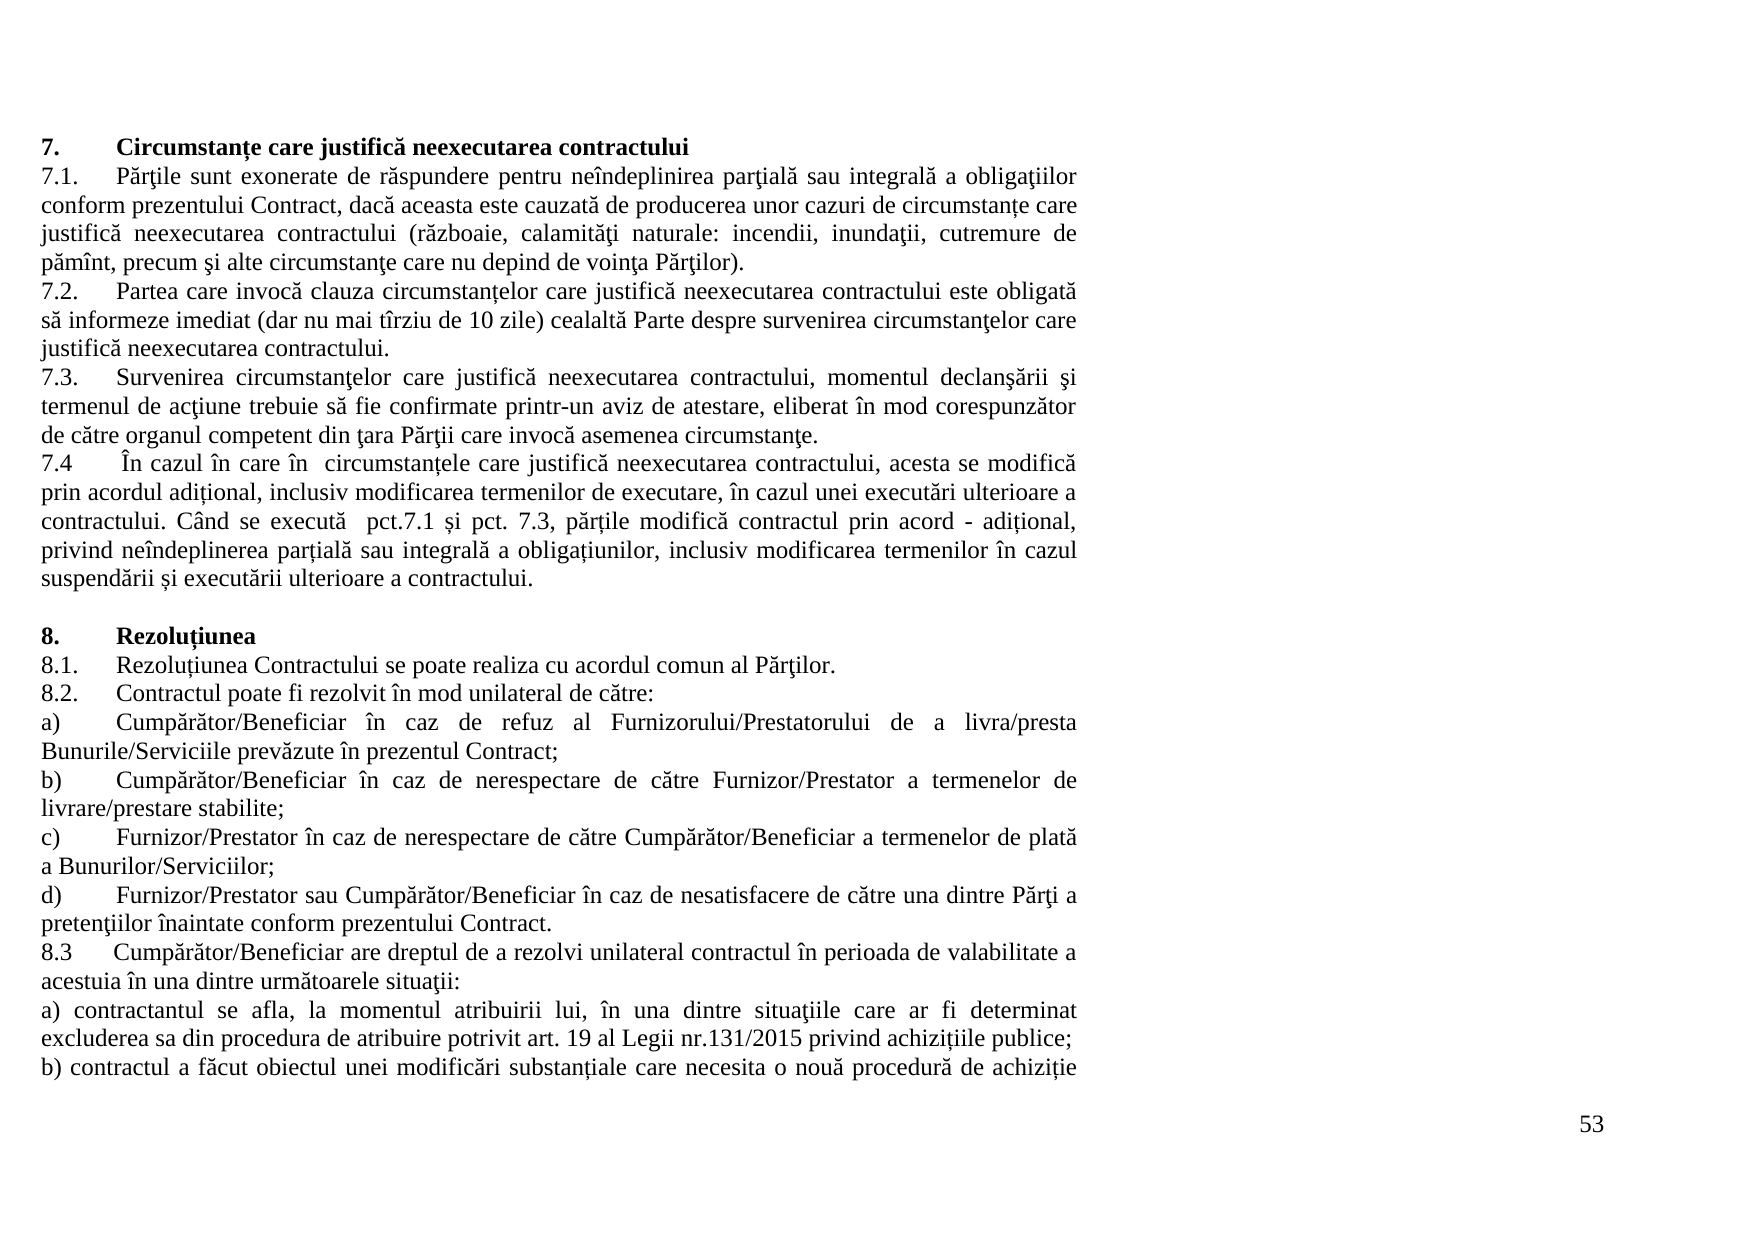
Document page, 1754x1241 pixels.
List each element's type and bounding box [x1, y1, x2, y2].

table_header [30, 104, 1089, 1081]
